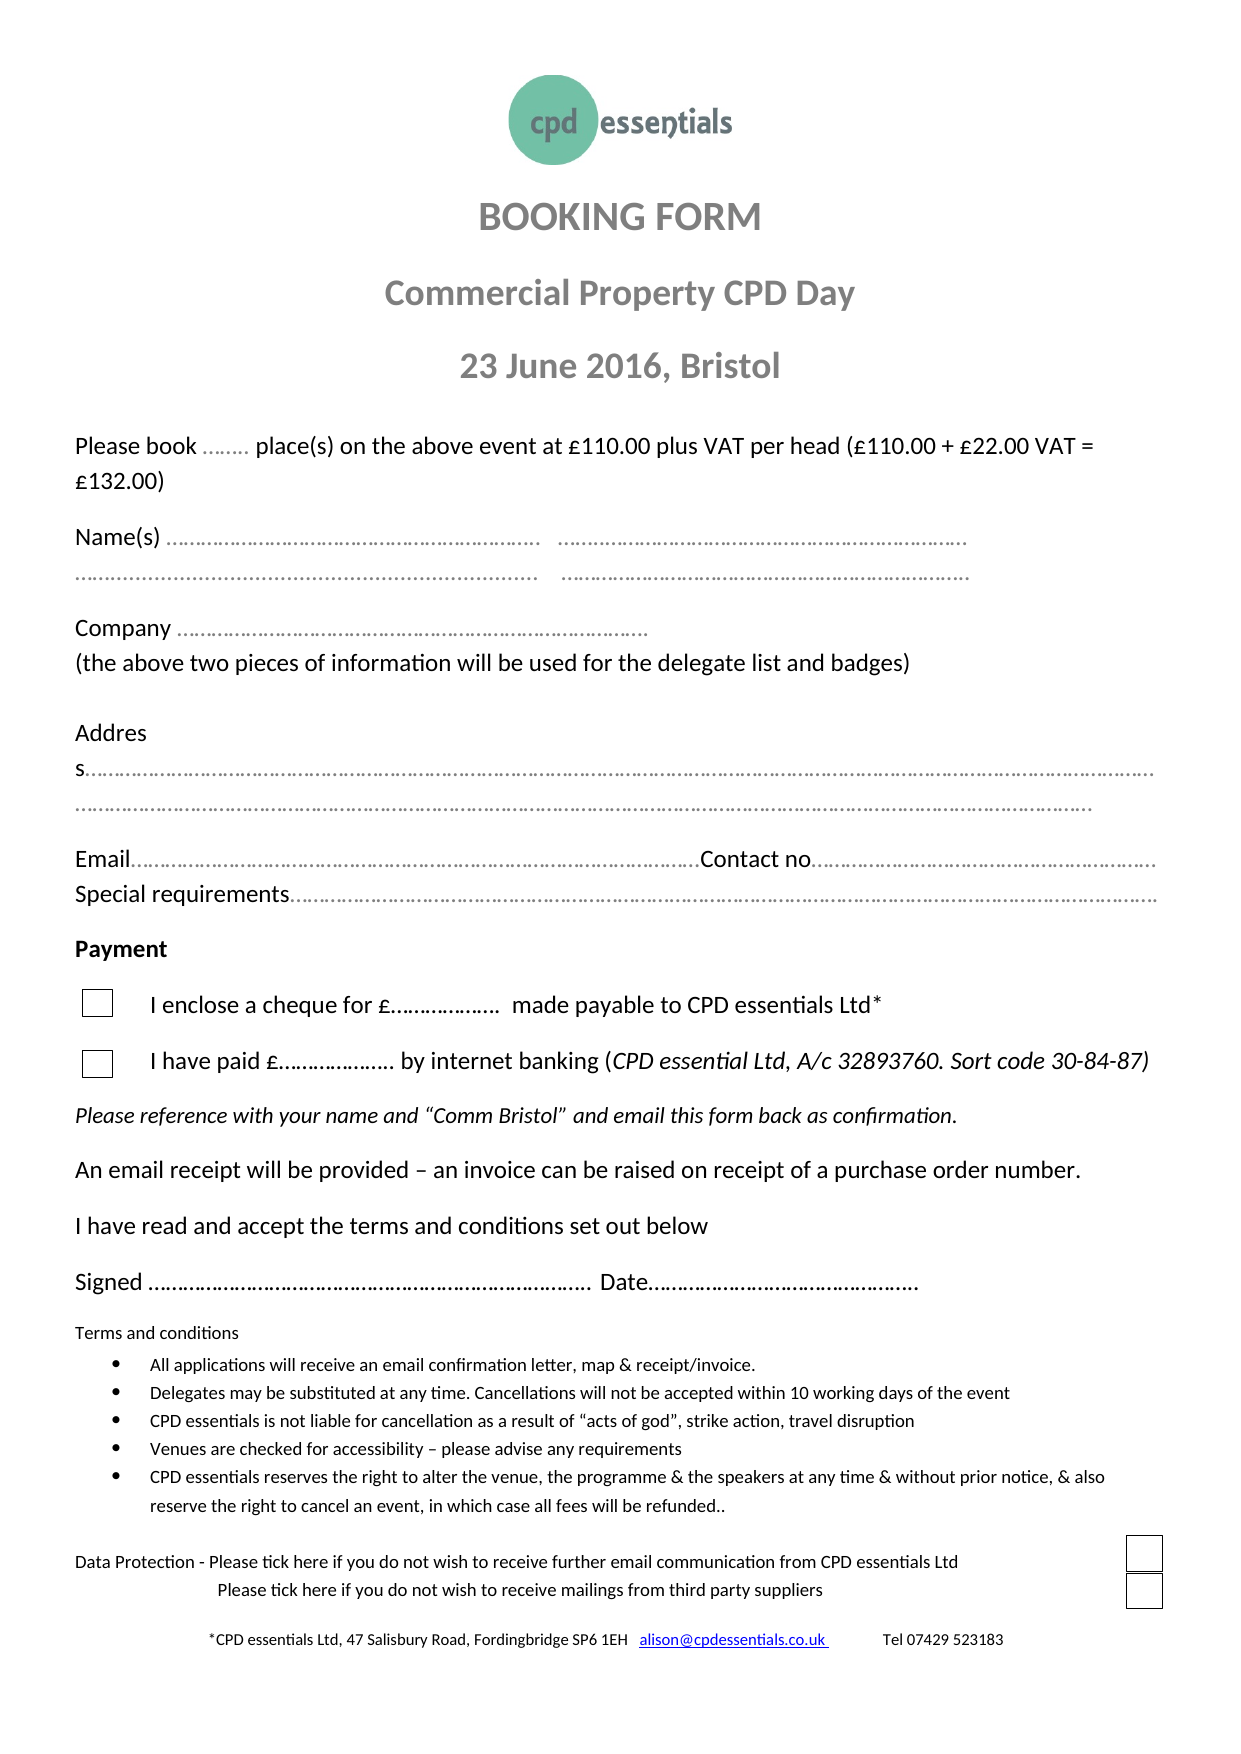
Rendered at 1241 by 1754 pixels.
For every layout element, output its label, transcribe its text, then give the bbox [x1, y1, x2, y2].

text Name(s) ……………………………………………………….. ……..……………………………………………………… …….................................................................... …………………………………………………………….. [75, 521, 1165, 587]
text Please book …….. place(s) on the above event at £110.00 plus VAT per head (£110.00 + £22.00 VAT = £132.00) [75, 430, 1165, 496]
text I have paid £……………….. by internet banking (CPD essential Ltd, A/c 32893760. Sort code 30-84-87) [75, 1045, 1165, 1076]
text Address………………………………………………………………………………………………………………………………………………………………………………………………………………………………………………………………………………………………………………………………… [75, 717, 1165, 817]
list All applications will receive an email confirmation letter, map & receipt/invoice. [112, 1348, 1115, 1376]
list CPD essentials is not liable for cancellation as a result of “acts of god”, strike action, travel disruption [112, 1404, 1115, 1432]
list CPD essentials reserves the right to alter the venue, the programme & the speakers at any time & without prior notice, & also reserve the right to cancel an event, in which case all fees will be refunded.. [112, 1460, 1115, 1517]
text An email receipt will be provided – an invoice can be raised on receipt of a purchase order number. [75, 1154, 1165, 1184]
text BOOKING FORM [75, 190, 1165, 241]
text 23 June 2016, Bristol [75, 342, 1165, 388]
text Commercial Property CPD Day [75, 269, 1165, 315]
text *CPD essentials Ltd, 47 Salisbury Road, Fordingbridge SP6 1EH alison@cpdessentials.co.uk Tel 07429 523183 [75, 1629, 1165, 1649]
list Venues are checked for accessibility – please advise any requirements [112, 1432, 1115, 1460]
text (the above two pieces of information will be used for the delegate list and badges) [75, 647, 1165, 677]
text Company ………………………………………………………………………. [75, 612, 1165, 642]
text I enclose a cheque for £………………. made payable to CPD essentials Ltd* [75, 989, 1165, 1020]
text Data Protection - Please tick here if you do not wish to receive further email communication from CPD essentials Ltd [75, 1545, 1115, 1573]
picture [508, 75, 732, 165]
text Please reference with your name and “Comm Bristol” and email this form back as confirmation. [75, 1101, 1165, 1129]
text Please tick here if you do not wish to receive mailings from third party suppliers [75, 1573, 1115, 1601]
text Payment [75, 933, 1165, 964]
list Delegates may be substituted at any time. Cancellations will not be accepted within 10 working days of the event [112, 1376, 1115, 1404]
text Email………………………………………………………………………………………Contact no…………………………………………………… Special requirements……………………………………………………………………………………………………………………………………. [75, 843, 1165, 908]
text Signed ………………………………………………………………….. Date……………………………………….. [75, 1266, 1165, 1296]
text Terms and conditions [75, 1322, 1165, 1344]
text I have read and accept the terms and conditions set out below [75, 1210, 1165, 1240]
